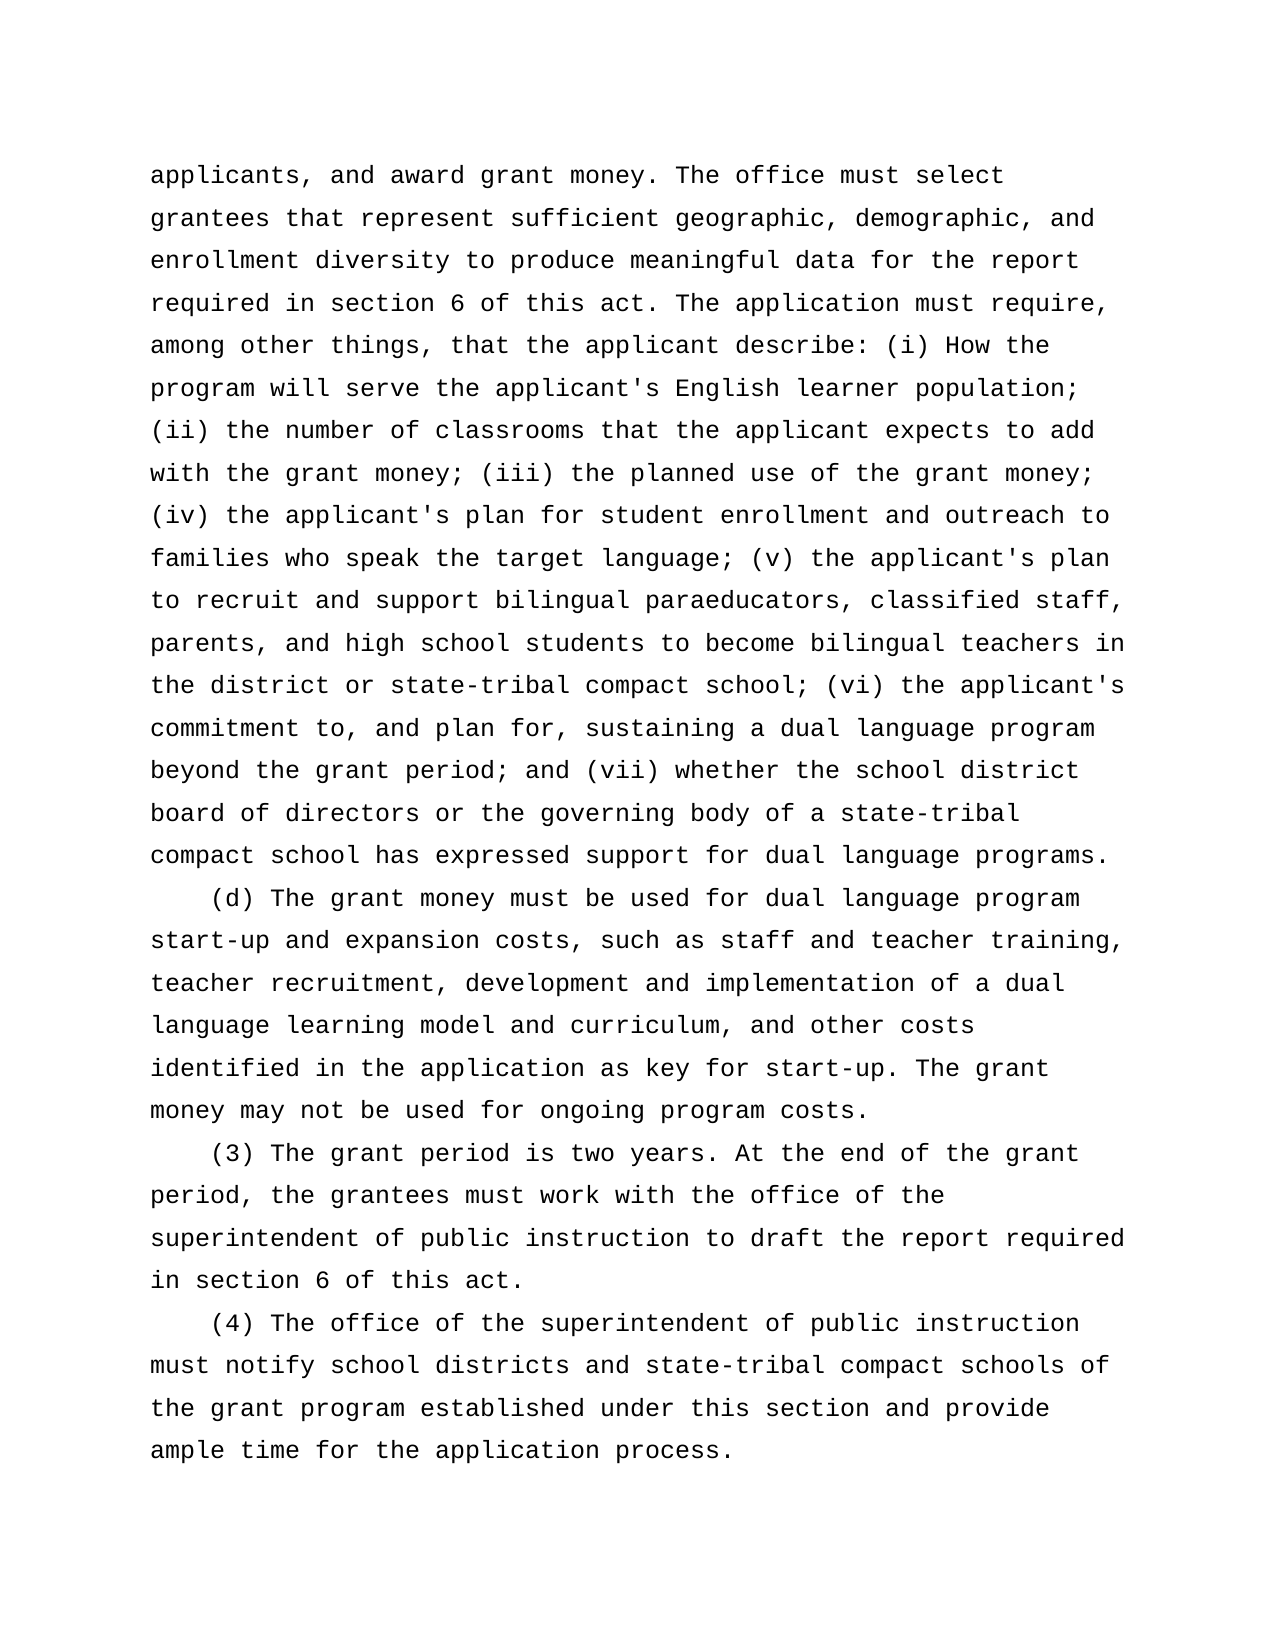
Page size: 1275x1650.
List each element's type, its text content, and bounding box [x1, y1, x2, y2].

text (4) The office of the superintendent of public instruction must notify school districts and state-tribal compact schools of the grant program established under this section and provide ample time for the application process. [150, 1297, 1125, 1467]
text (d) The grant money must be used for dual language program start-up and expansion costs, such as staff and teacher training, teacher recruitment, development and implementation of a dual language learning model and curriculum, and other costs identified in the application as key for start-up. The grant money may not be used for ongoing program costs. [150, 872, 1125, 1127]
text (3) The grant period is two years. At the end of the grant period, the grantees must work with the office of the superintendent of public instruction to draft the report required in section 6 of this act. [150, 1127, 1125, 1297]
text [150, 150, 1125, 872]
